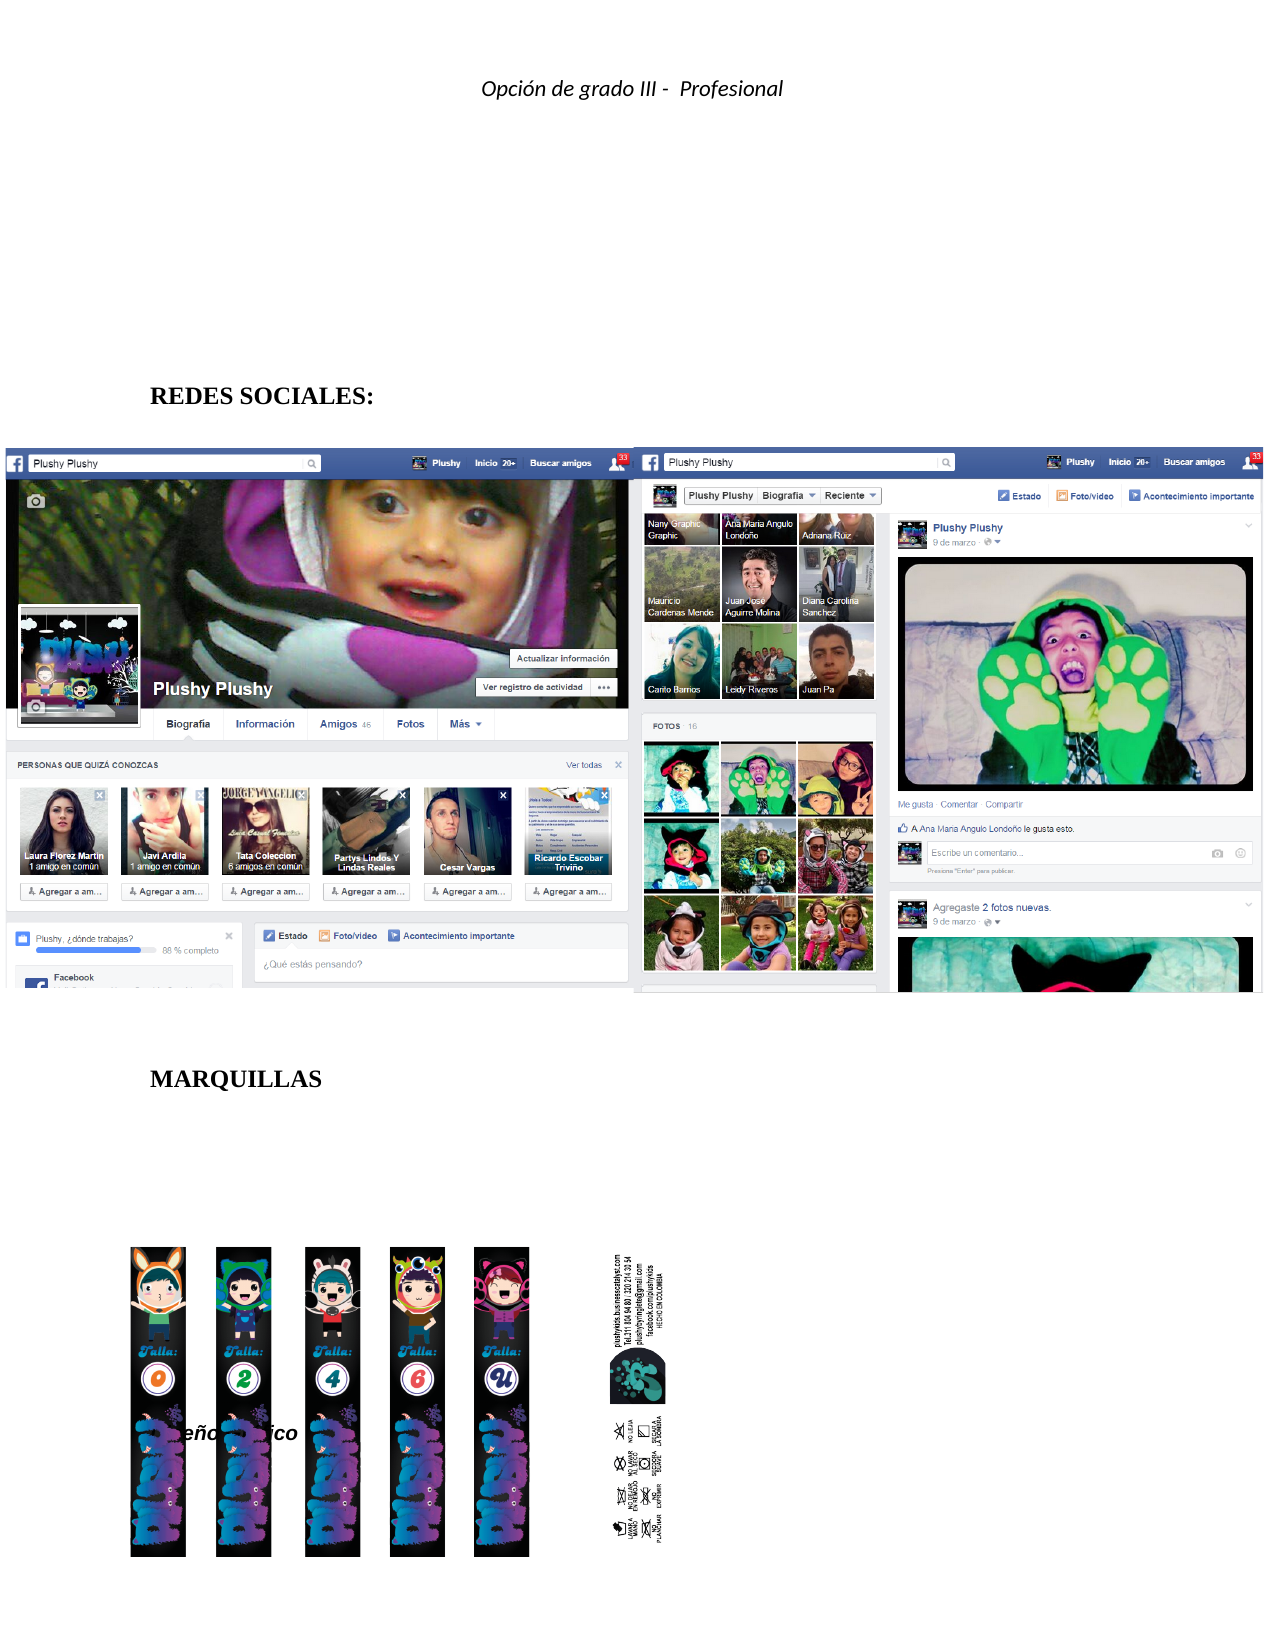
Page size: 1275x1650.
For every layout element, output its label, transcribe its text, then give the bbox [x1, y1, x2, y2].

text MARQUILLAS [150, 1064, 1125, 1092]
picture [5, 447, 1264, 993]
picture [128, 1242, 698, 1557]
text REDES SOCIALES: [150, 381, 1125, 410]
